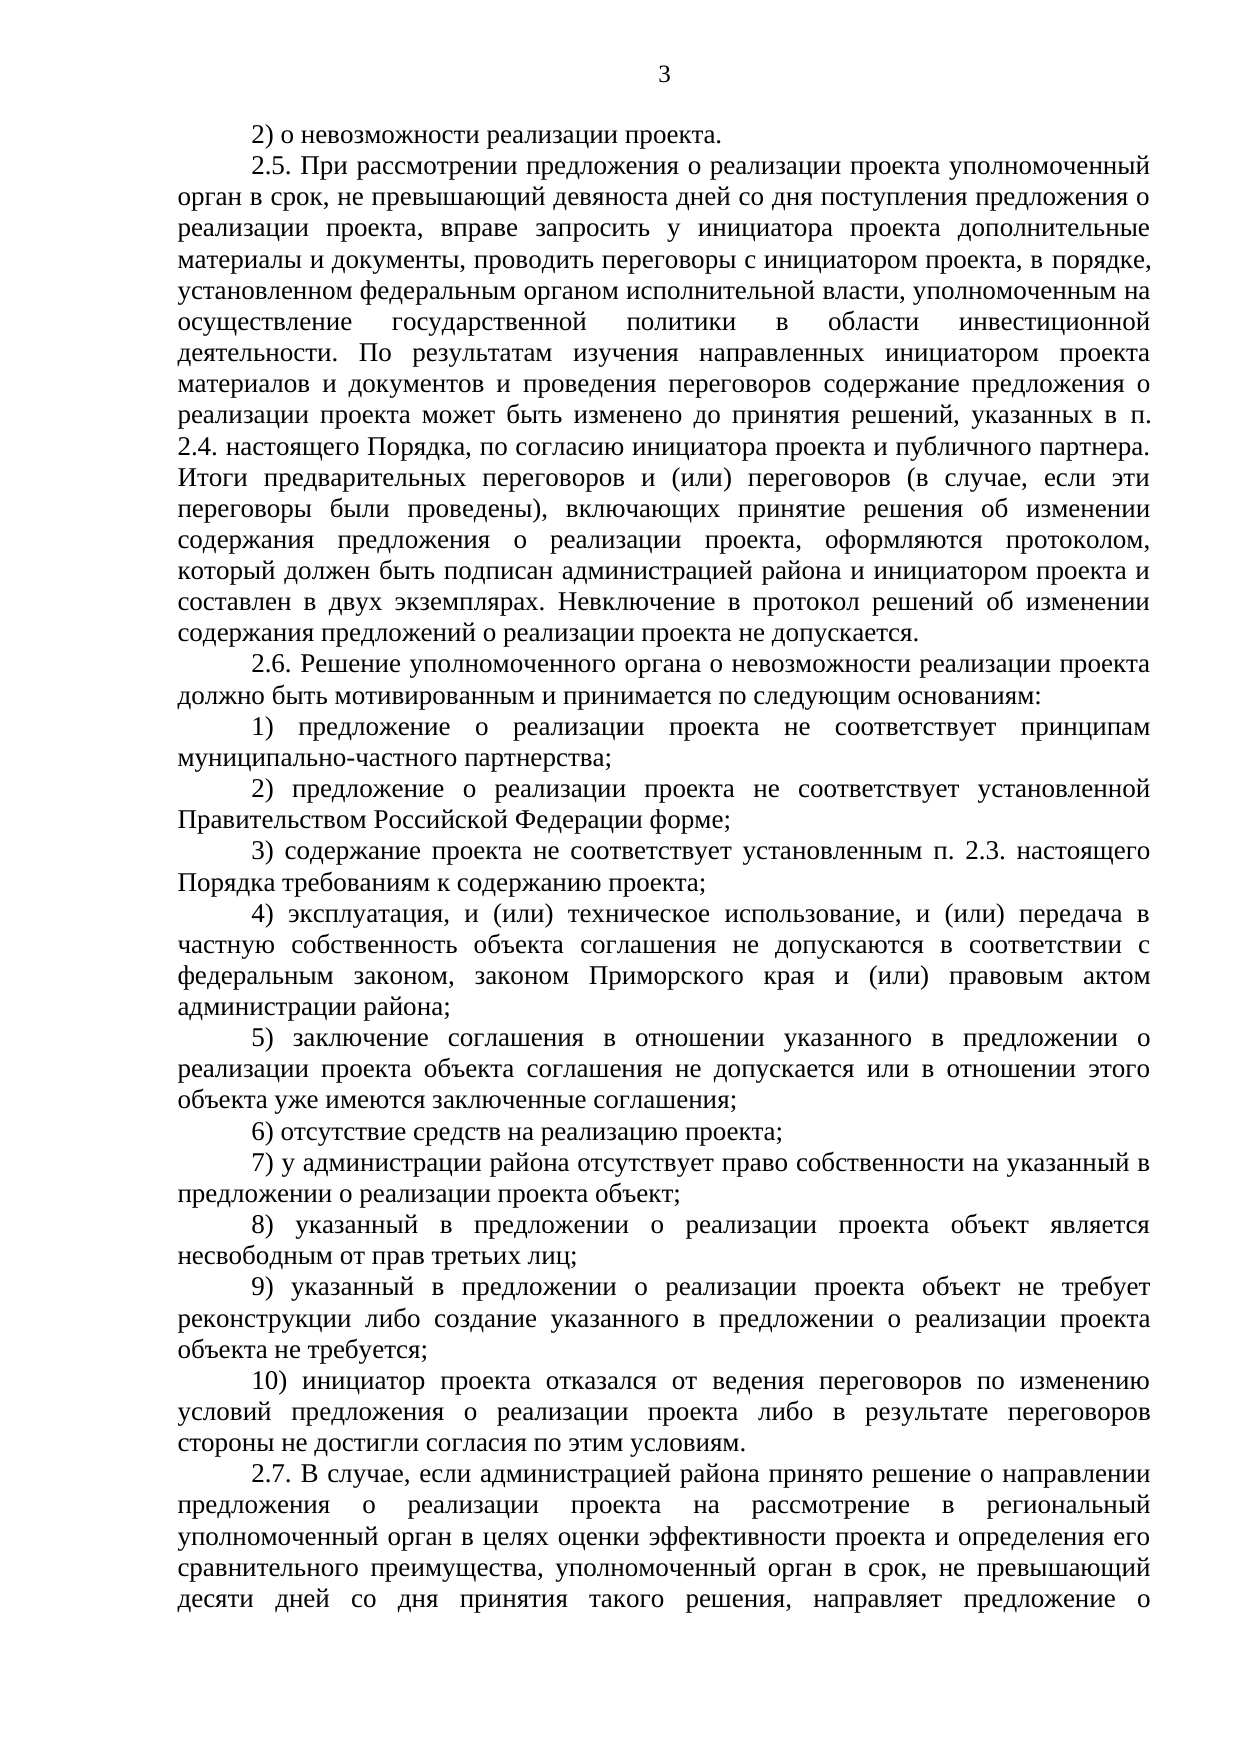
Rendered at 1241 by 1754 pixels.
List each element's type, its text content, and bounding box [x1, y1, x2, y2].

text 2) о невозможности реализации проекта. [177, 118, 1152, 149]
text 2.5. При рассмотрении предложения о реализации проекта уполномоченный орган в срок, не превышающий девяноста дней со дня поступления предложения о реализации проекта, вправе запросить у инициатора проекта дополнительные материалы и документы, проводить переговоры с инициатором проекта, в порядке, установленном федеральным органом исполнительной власти, уполномоченным на осуществление государственной политики в области инвестиционной деятельности. По результатам изучения направленных инициатором проекта материалов и документов и проведения переговоров содержание предложения о реализации проекта может быть изменено до принятия решений, указанных в п. 2.4. настоящего Порядка, по согласию инициатора проекта и публичного партнера. Итоги предварительных переговоров и (или) переговоров (в случае, если эти переговоры были проведены), включающих принятие решения об изменении содержания предложения о реализации проекта, оформляются протоколом, который должен быть подписан администрацией района и инициатором проекта и составлен в двух экземплярах. Невключение в протокол решений об изменении содержания предложений о реализации проекта не допускается. [177, 149, 1152, 648]
text 6) отсутствие средств на реализацию проекта; [177, 1115, 1152, 1146]
text 5) заключение соглашения в отношении указанного в предложении о реализации проекта объекта соглашения не допускается или в отношении этого объекта уже имеются заключенные соглашения; [177, 1021, 1152, 1115]
text 2.6. Решение уполномоченного органа о невозможности реализации проекта должно быть мотивированным и принимается по следующим основаниям: [177, 648, 1152, 710]
text 7) у администрации района отсутствует право собственности на указанный в предложении о реализации проекта объект; [177, 1146, 1152, 1208]
text 3) содержание проекта не соответствует установленным п. 2.3. настоящего Порядка требованиям к содержанию проекта; [177, 834, 1152, 897]
text 9) указанный в предложении о реализации проекта объект не требует реконструкции либо создание указанного в предложении о реализации проекта объекта не требуется; [177, 1271, 1152, 1364]
text 4) эксплуатация, и (или) техническое использование, и (или) передача в частную собственность объекта соглашения не допускаются в соответствии с федеральным законом, законом Приморского края и (или) правовым актом администрации района; [177, 897, 1152, 1021]
text 8) указанный в предложении о реализации проекта объект является несвободным от прав третьих лиц; [177, 1208, 1152, 1271]
text 10) инициатор проекта отказался от ведения переговоров по изменению условий предложения о реализации проекта либо в результате переговоров стороны не достигли согласия по этим условиям. [177, 1364, 1152, 1457]
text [177, 1457, 1152, 1613]
text 2) предложение о реализации проекта не соответствует установленной Правительством Российской Федерации форме; [177, 772, 1152, 834]
text 1) предложение о реализации проекта не соответствует принципам муниципально-частного партнерства; [177, 710, 1152, 772]
